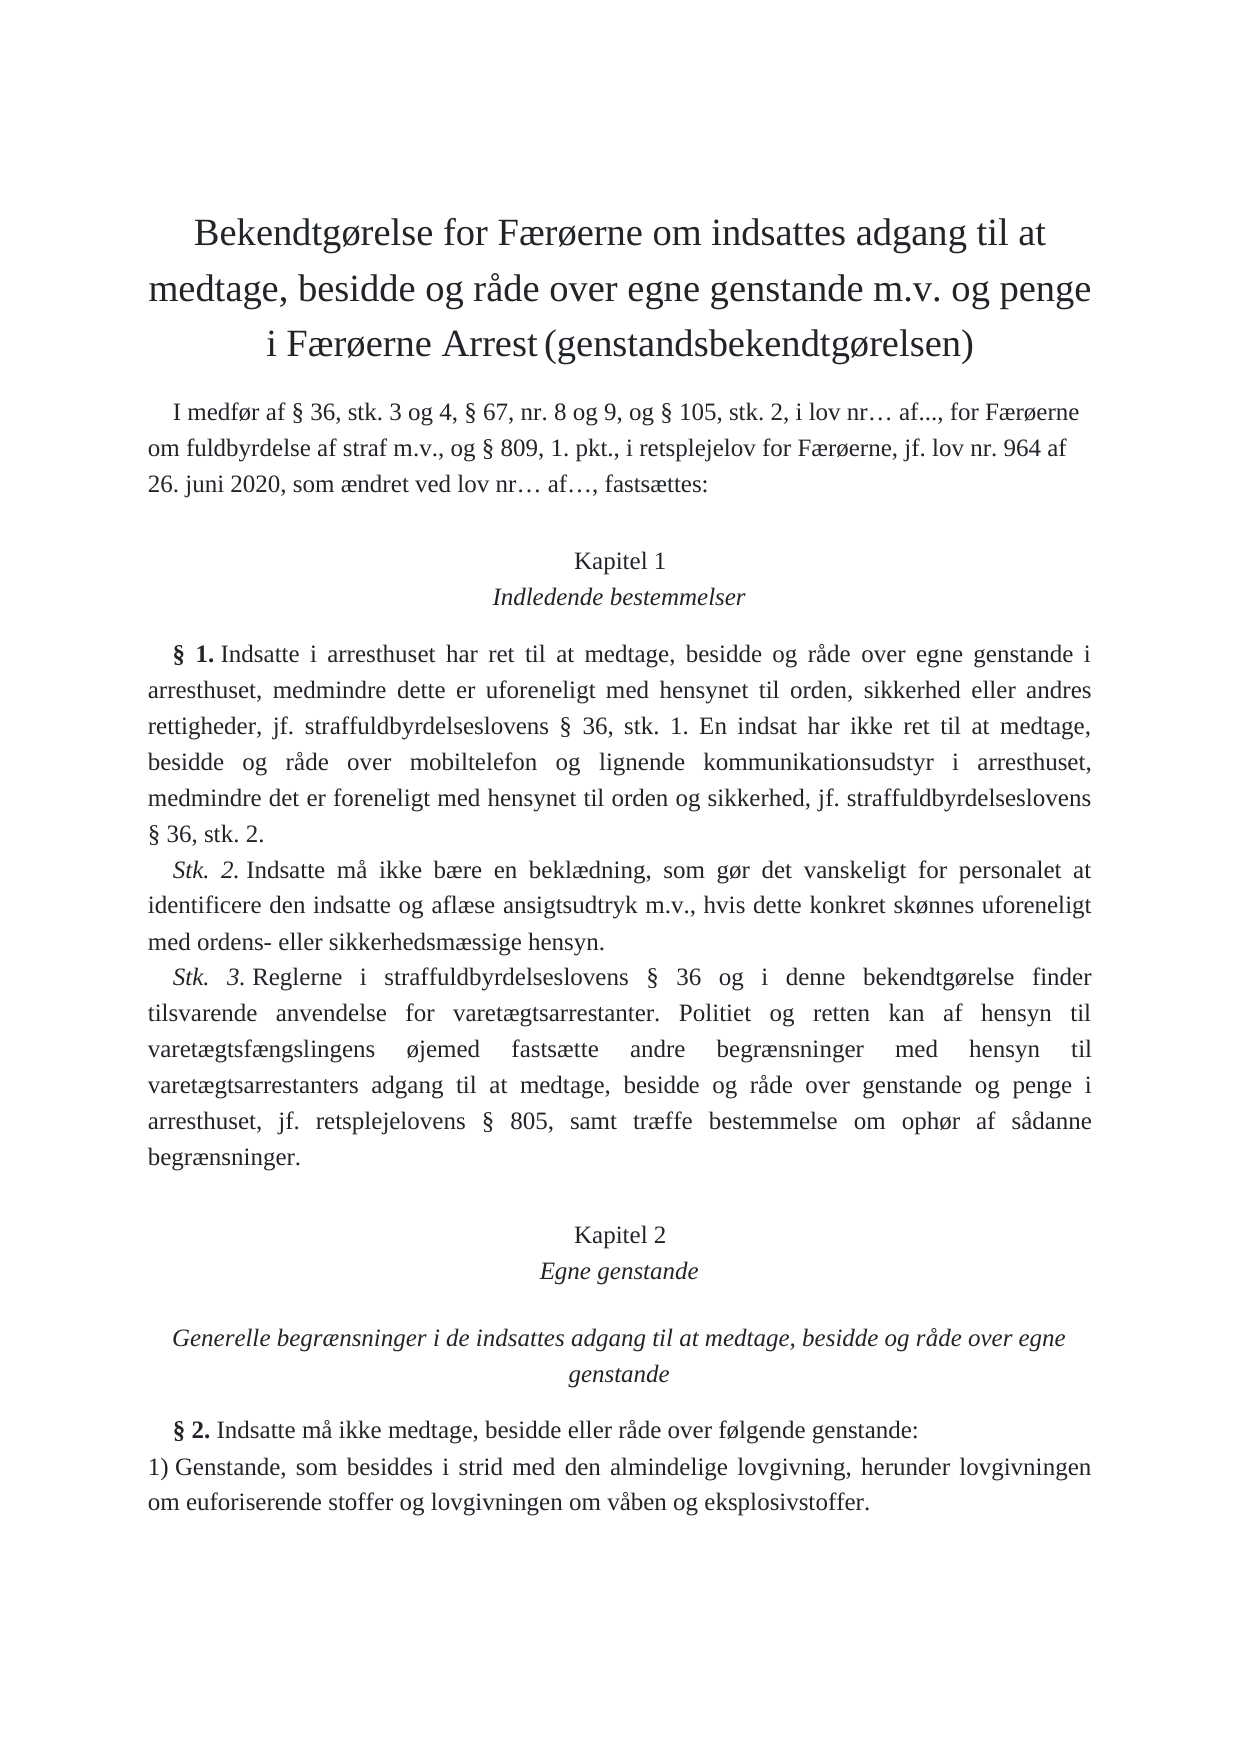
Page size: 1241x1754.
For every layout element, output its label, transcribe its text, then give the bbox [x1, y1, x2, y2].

text Kapitel 1 [148, 546, 1093, 575]
text I medfør af § 36, stk. 3 og 4, § 67, nr. 8 og 9, og § 105, stk. 2, i lov nr… af..., for Færøerne om fuldbyrdelse af straf m.v., og § 809, 1. pkt., i retsplejelov for Færøerne, jf. lov nr. 964 af 26. juni 2020, som ændret ved lov nr… af…, fastsættes: [148, 397, 1093, 497]
text § 1. Indsatte i arresthuset har ret til at medtage, besidde og råde over egne genstande i arresthuset, medmindre dette er uforeneligt med hensynet til orden, sikkerhed eller andres rettigheder, jf. straffuldbyrdelseslovens § 36, stk. 1. En indsat har ikke ret til at medtage, besidde og råde over mobiltelefon og lignende kommunikationsudstyr i arresthuset, medmindre det er foreneligt med hensynet til orden og sikkerhed, jf. straffuldbyrdelseslovens § 36, stk. 2. [148, 639, 1093, 847]
text § 2. Indsatte må ikke medtage, besidde eller råde over følgende genstande: [148, 1416, 1093, 1444]
text Stk. 2. Indsatte må ikke bære en beklædning, som gør det vanskeligt for personalet at identificere den indsatte og aflæse ansigtsudtryk m.v., hvis dette konkret skønnes uforeneligt med ordens- eller sikkerhedsmæssige hensyn. [148, 855, 1093, 955]
list 1) Genstande, som besiddes i strid med den almindelige lovgivning, herunder lovgivningen om euforiserende stoffer og lovgivningen om våben og eksplosivstoffer. [148, 1452, 1093, 1516]
text Bekendtgørelse for Færøerne om indsattes adgang til at medtage, besidde og råde over egne genstande m.v. og penge i Færøerne Arrest (genstandsbekendtgørelsen) [148, 210, 1093, 365]
text Stk. 3. Reglerne i straffuldbyrdelseslovens § 36 og i denne bekendtgørelse finder tilsvarende anvendelse for varetægtsarrestanter. Politiet og retten kan af hensyn til varetægtsfængslingens øjemed fastsætte andre begrænsninger med hensyn til varetægtsarrestanters adgang til at medtage, besidde og råde over genstande og penge i arresthuset, jf. retsplejelovens § 805, samt træffe bestemmelse om ophør af sådanne begrænsninger. [148, 962, 1093, 1171]
text Egne genstande [148, 1256, 1093, 1284]
text Generelle begrænsninger i de indsattes adgang til at medtage, besidde og råde over egne genstande [148, 1323, 1093, 1388]
text Kapitel 2 [148, 1220, 1093, 1248]
text Indledende bestemmelser [148, 582, 1093, 611]
